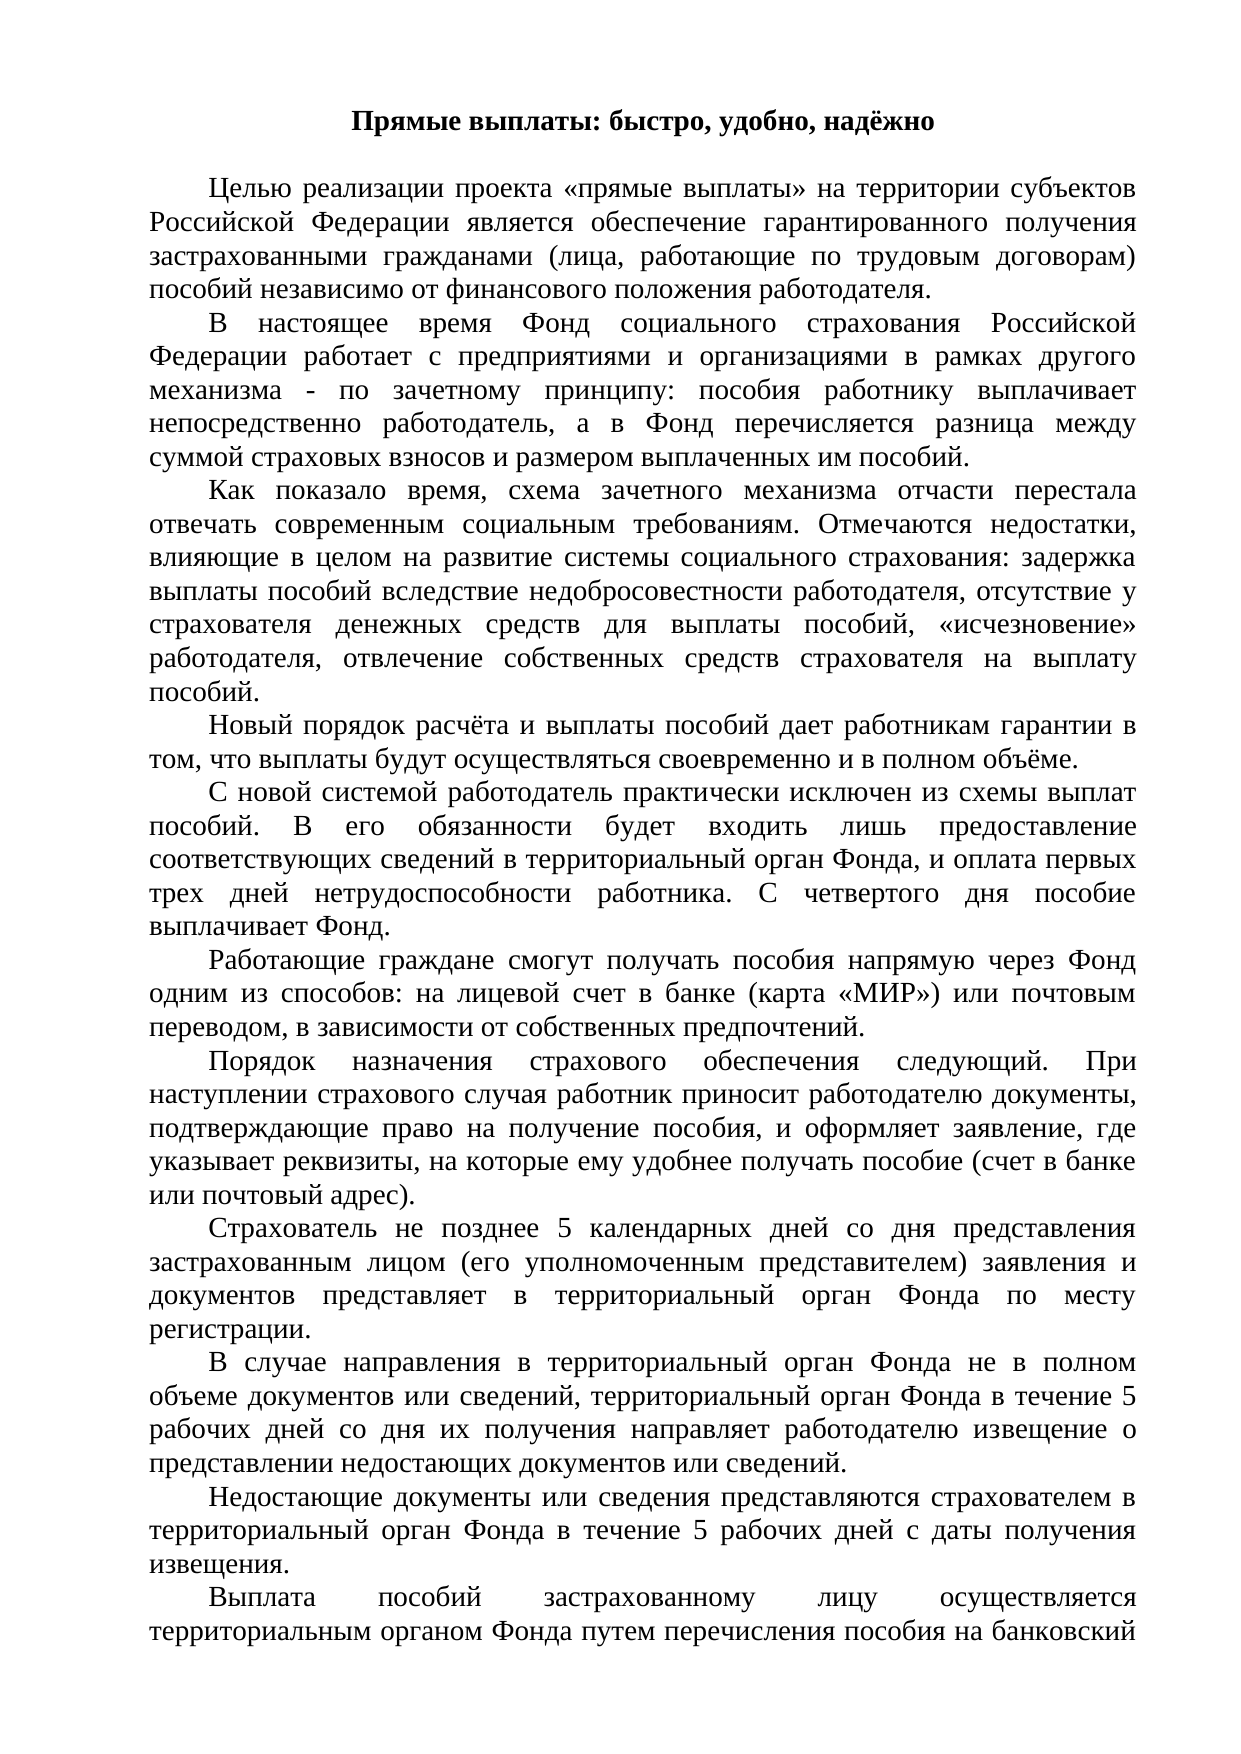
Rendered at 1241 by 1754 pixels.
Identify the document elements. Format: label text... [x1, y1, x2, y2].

text Как показало время, схема зачетного механизма отчасти перестала отвечать современным социальным требованиям. Отмечаются недостатки, влияющие в целом на развитие системы социального страхования: задержка выплаты пособий вследствие недобросовестности работодателя, отсутствие у страхователя денежных средств для выплаты пособий, «исчезновение» работодателя, отвлечение собственных средств страхователя на выплату пособий. [149, 472, 1137, 707]
text Новый порядок расчёта и выплаты пособий дает работникам гарантии в том, что выплаты будут осуществляться своевременно и в полном объёме. [149, 707, 1137, 774]
text Прямые выплаты: быстро, удобно, надёжно [149, 103, 1137, 137]
text Целью реализации проекта «прямые выплаты» на территории субъектов Российской Федерации является обеспечение гарантированного получения застрахованными гражданами (лица, работающие по трудовым договорам) пособий независимо от финансового положения работодателя. [149, 171, 1137, 305]
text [149, 1579, 1137, 1646]
text Страхователь не позднее 5 календарных дней со дня представления застрахованным лицом (его уполномоченным представителем) заявления и документов представляет в территориальный орган Фонда по месту регистрации. [149, 1210, 1137, 1344]
text В случае направления в территориальный орган Фонда не в полном объеме документов или сведений, территориальный орган Фонда в течение 5 рабочих дней со дня их получения направляет работодателю извещение о представлении недостающих документов или сведений. [149, 1344, 1137, 1479]
text Работающие граждане смогут получать пособия напрямую через Фонд одним из способов: на лицевой счет в банке (карта «МИР») или почтовым переводом, в зависимости от собственных предпочтений. [149, 942, 1137, 1043]
text Порядок назначения страхового обеспечения следующий. При наступлении страхового случая работник приносит работодателю документы, подтверждающие право на получение пособия, и оформляет заявление, где указывает реквизиты, на которые ему удобнее получать пособие (счет в банке или почтовый адрес). [149, 1043, 1137, 1210]
text С новой системой работодатель практически исключен из схемы выплат пособий. В его обязанности будет входить лишь предоставление соответствующих сведений в территориальный орган Фонда, и оплата первых трех дней нетрудоспособности работника. С четвертого дня пособие выплачивает Фонд. [149, 774, 1137, 942]
text В настоящее время Фонд социального страхования Российской Федерации работает с предприятиями и организациями в рамках другого механизма - по зачетному принципу: пособия работнику выплачивает непосредственно работодатель, а в Фонд перечисляется разница между суммой страховых взносов и размером выплаченных им пособий. [149, 305, 1137, 472]
text Недостающие документы или сведения представляются страхователем в территориальный орган Фонда в течение 5 рабочих дней с даты получения извещения. [149, 1479, 1137, 1579]
